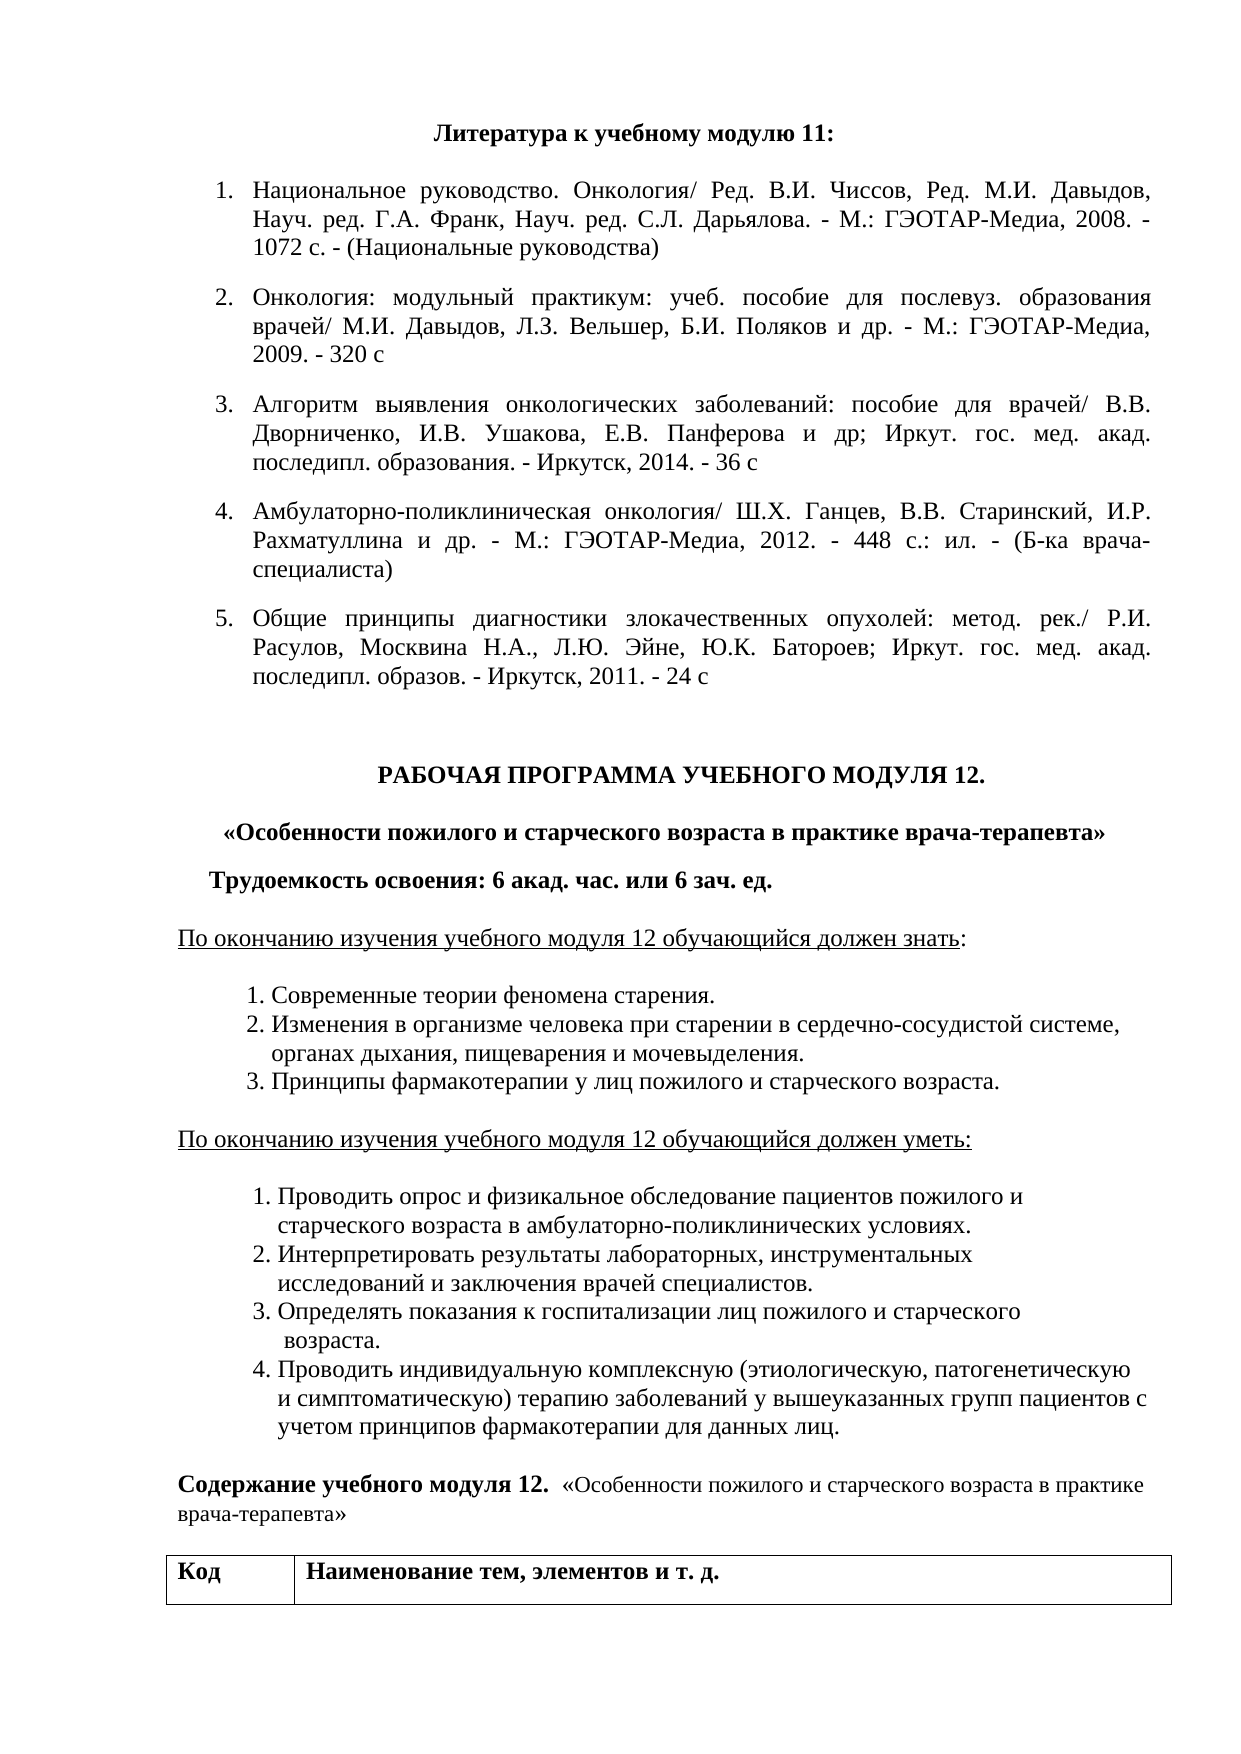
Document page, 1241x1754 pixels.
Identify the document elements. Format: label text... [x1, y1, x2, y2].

text 3. Принципы фармакотерапии у лиц пожилого и старческого возраста. [215, 1066, 1152, 1095]
text По окончанию изучения учебного модуля 12 обучающийся должен знать: [177, 923, 1152, 951]
list Алгоритм выявления онкологических заболеваний: пособие для врачей/ В.В. Дворниченко, И.В. Ушакова, Е.В. Панферова и др; Иркут. гос. мед. акад. последипл. образования. - Иркутск, 2014. - 36 с [215, 389, 1152, 475]
text Содержание учебного модуля 12. «Особенности пожилого и старческого возраста в практике врача-терапевта» [177, 1469, 1152, 1526]
text Трудоемкость освоения: 6 акад. час. или 6 зач. ед. [177, 865, 1152, 894]
text органах дыхания, пищеварения и мочевыделения. [177, 1038, 1152, 1066]
list Амбулаторно-поликлиническая онкология/ Ш.Х. Ганцев, В.В. Старинский, И.Р. Рахматуллина и др. - М.: ГЭОТАР-Медиа, 2012. - 448 с.: ил. - (Б-ка врача-специалиста) [215, 496, 1152, 582]
text 2. Интерпретировать результаты лабораторных, инструментальных [252, 1239, 1152, 1268]
text Литература к учебному модулю 11: [177, 118, 1152, 147]
text По окончанию изучения учебного модуля 12 обучающийся должен уметь: [177, 1124, 1152, 1153]
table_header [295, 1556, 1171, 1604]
text «Особенности пожилого и старческого возраста в практике врача-терапевта» [177, 817, 1152, 846]
text РАБОЧАЯ ПРОГРАММА УЧЕБНОГО МОДУЛЯ 12. [177, 760, 1152, 789]
list Онкология: модульный практикум: учеб. пособие для послевуз. образования врачей/ М.И. Давыдов, Л.З. Вельшер, Б.И. Поляков и др. - М.: ГЭОТАР-Медиа, 2009. - 320 с [215, 282, 1152, 368]
text и симптоматическую) терапию заболеваний у вышеуказанных групп пациентов с [215, 1383, 1152, 1411]
text учетом принципов фармакотерапии для данных лиц. [215, 1411, 1152, 1440]
text 1. Современные теории феномена старения. [177, 980, 1152, 1009]
text 4. Проводить индивидуальную комплексную (этиологическую, патогенетическую [215, 1354, 1152, 1383]
text возраста. [252, 1325, 1152, 1354]
text 3. Определять показания к госпитализации лиц пожилого и старческого [252, 1296, 1152, 1325]
list Национальное руководство. Онкология/ Ред. В.И. Чиссов, Ред. М.И. Давыдов, Науч. ред. Г.А. Франк, Науч. ред. С.Л. Дарьялова. - М.: ГЭОТАР-Медиа, 2008. - 1072 с. - (Национальные руководства) [215, 175, 1152, 261]
text исследований и заключения врачей специалистов. [252, 1268, 1152, 1296]
list Общие принципы диагностики злокачественных опухолей: метод. рек./ Р.И. Расулов, Москвина Н.А., Л.Ю. Эйне, Ю.К. Батороев; Иркут. гос. мед. акад. последипл. образов. - Иркутск, 2011. - 24 с [215, 603, 1152, 689]
text 1. Проводить опрос и физикальное обследование пациентов пожилого и [252, 1181, 1152, 1210]
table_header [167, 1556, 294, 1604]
text старческого возраста в амбулаторно-поликлинических условиях. [252, 1210, 1152, 1239]
text 2. Изменения в организме человека при старении в сердечно-сосудистой системе, [177, 1009, 1152, 1038]
